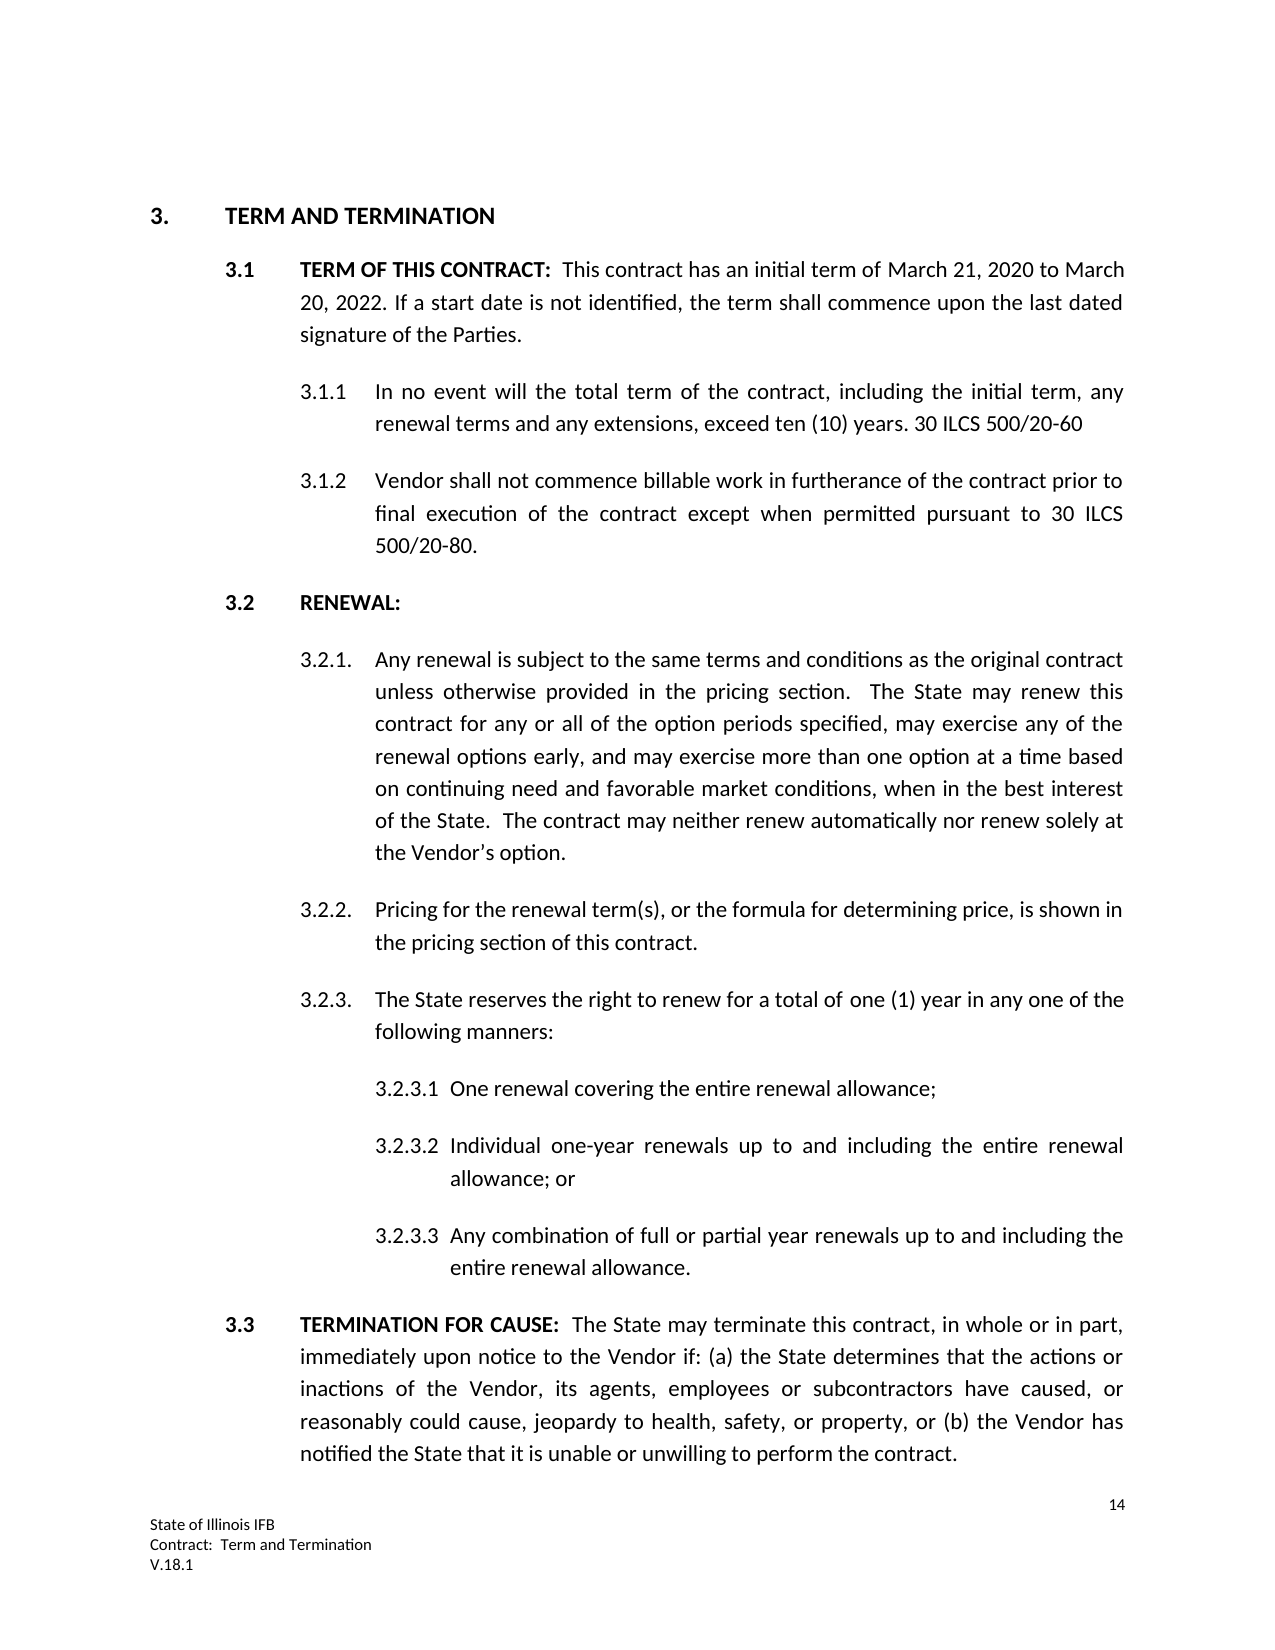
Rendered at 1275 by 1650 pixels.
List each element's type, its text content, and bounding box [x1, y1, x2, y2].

list TERM AND TERMINATION [150, 200, 1125, 231]
list TERMINATION FOR CAUSE: The State may terminate this contract, in whole or in part, immediately upon notice to the Vendor if: (a) the State determines that the actions or inactions of the Vendor, its agents, employees or subcontractors have caused, or reasonably could cause, jeopardy to health, safety, or property, or (b) the Vendor has notified the State that it is unable or unwilling to perform the contract. [225, 1310, 1125, 1467]
list In no event will the total term of the contract, including the initial term, any renewal terms and any extensions, exceed ten (10) years. 30 ILCS 500/20-60 [300, 377, 1125, 437]
list Individual one-year renewals up to and including the entire renewal allowance; or [375, 1131, 1125, 1192]
list The State reserves the right to renew for a total of one (1) year in any one of the following manners: [300, 985, 1125, 1045]
list Any combination of full or partial year renewals up to and including the entire renewal allowance. [375, 1221, 1125, 1281]
list TERM OF THIS CONTRACT: This contract has an initial term of to March 20, 2022. If a start date is not identified, the term shall commence upon the last dated signature of the Parties. [225, 256, 1125, 348]
list Any renewal is subject to the same terms and conditions as the original contract unless otherwise provided in the pricing section. The State may renew this contract for any or all of the option periods specified, may exercise any of the renewal options early, and may exercise more than one option at a time based on continuing need and favorable market conditions, when in the best interest of the State. The contract may neither renew automatically nor renew solely at the Vendor’s option. [300, 645, 1125, 866]
list Pricing for the renewal term(s), or the formula for determining price, is shown in the pricing section of this contract. [300, 896, 1125, 956]
list Vendor shall not commence billable work in furtherance of the contract prior to final execution of the contract except when permitted pursuant to 30 ILCS 500/20-80. [300, 466, 1125, 559]
list RENEWAL: [225, 588, 1125, 616]
list One renewal covering the entire renewal allowance; [375, 1074, 1125, 1102]
